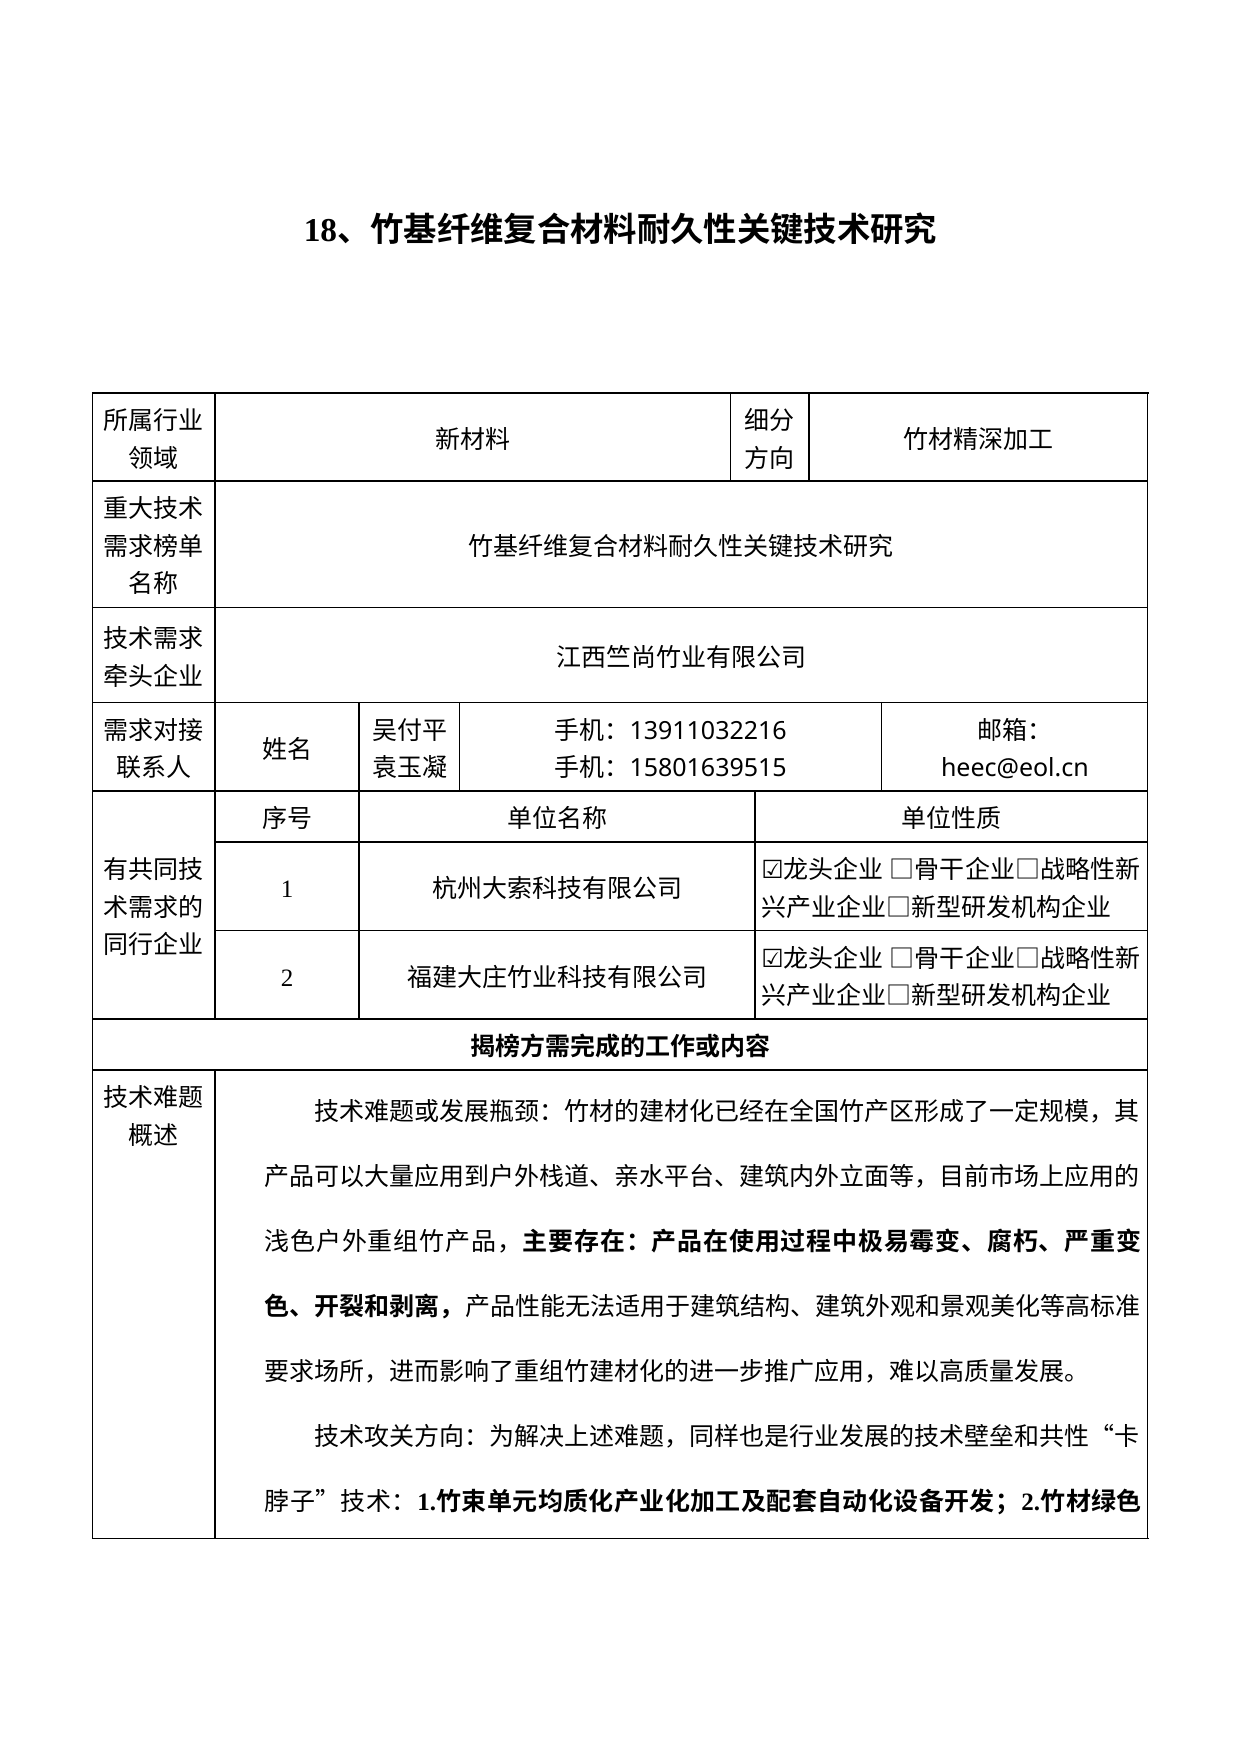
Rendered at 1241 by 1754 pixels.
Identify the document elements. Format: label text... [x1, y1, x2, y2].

table_cell 姓名 [216, 703, 358, 790]
table_cell 重大技术需求榜单名称 [93, 482, 214, 606]
table_cell ☑龙头企业 □骨干企业□战略性新兴产业企业□新型研发机构企业 [756, 931, 1147, 1018]
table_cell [216, 1071, 1147, 1537]
table_cell 序号 [216, 792, 358, 841]
table_cell 手机：13911032216 手机：15801639515 [460, 703, 881, 790]
table_cell 单位名称 [360, 792, 754, 841]
table_cell 单位性质 [756, 792, 1147, 841]
table_cell 吴付平 袁玉凝 [360, 703, 459, 790]
table_cell ☑龙头企业 □骨干企业□战略性新兴产业企业□新型研发机构企业 [756, 843, 1147, 930]
table_cell 揭榜方需完成的工作或内容 [93, 1020, 1147, 1069]
table_header 细分方向 [731, 394, 808, 480]
table_cell 技术需求牵头企业 [93, 608, 214, 702]
table_cell 竹基纤维复合材料耐久性关键技术研究 [216, 482, 1147, 606]
table_cell 技术难题概述 [93, 1071, 214, 1537]
table_header 竹材精深加工 [810, 394, 1147, 480]
table_cell 1 [216, 843, 358, 930]
table_header 所属行业领域 [93, 394, 214, 480]
table_cell 邮箱： heec@eol.cn [882, 703, 1147, 790]
table_cell 需求对接联系人 [93, 703, 214, 790]
table_cell 有共同技术需求的同行企业 [93, 792, 214, 1018]
subtitle 18、竹基纤维复合材料耐久性关键技术研究 [162, 194, 1078, 259]
table_cell 2 [216, 931, 358, 1018]
table_cell 杭州大索科技有限公司 [360, 843, 754, 930]
table_header 新材料 [216, 394, 730, 480]
table_cell 福建大庄竹业科技有限公司 [360, 931, 754, 1018]
table_cell 江西竺尚竹业有限公司 [216, 608, 1147, 702]
